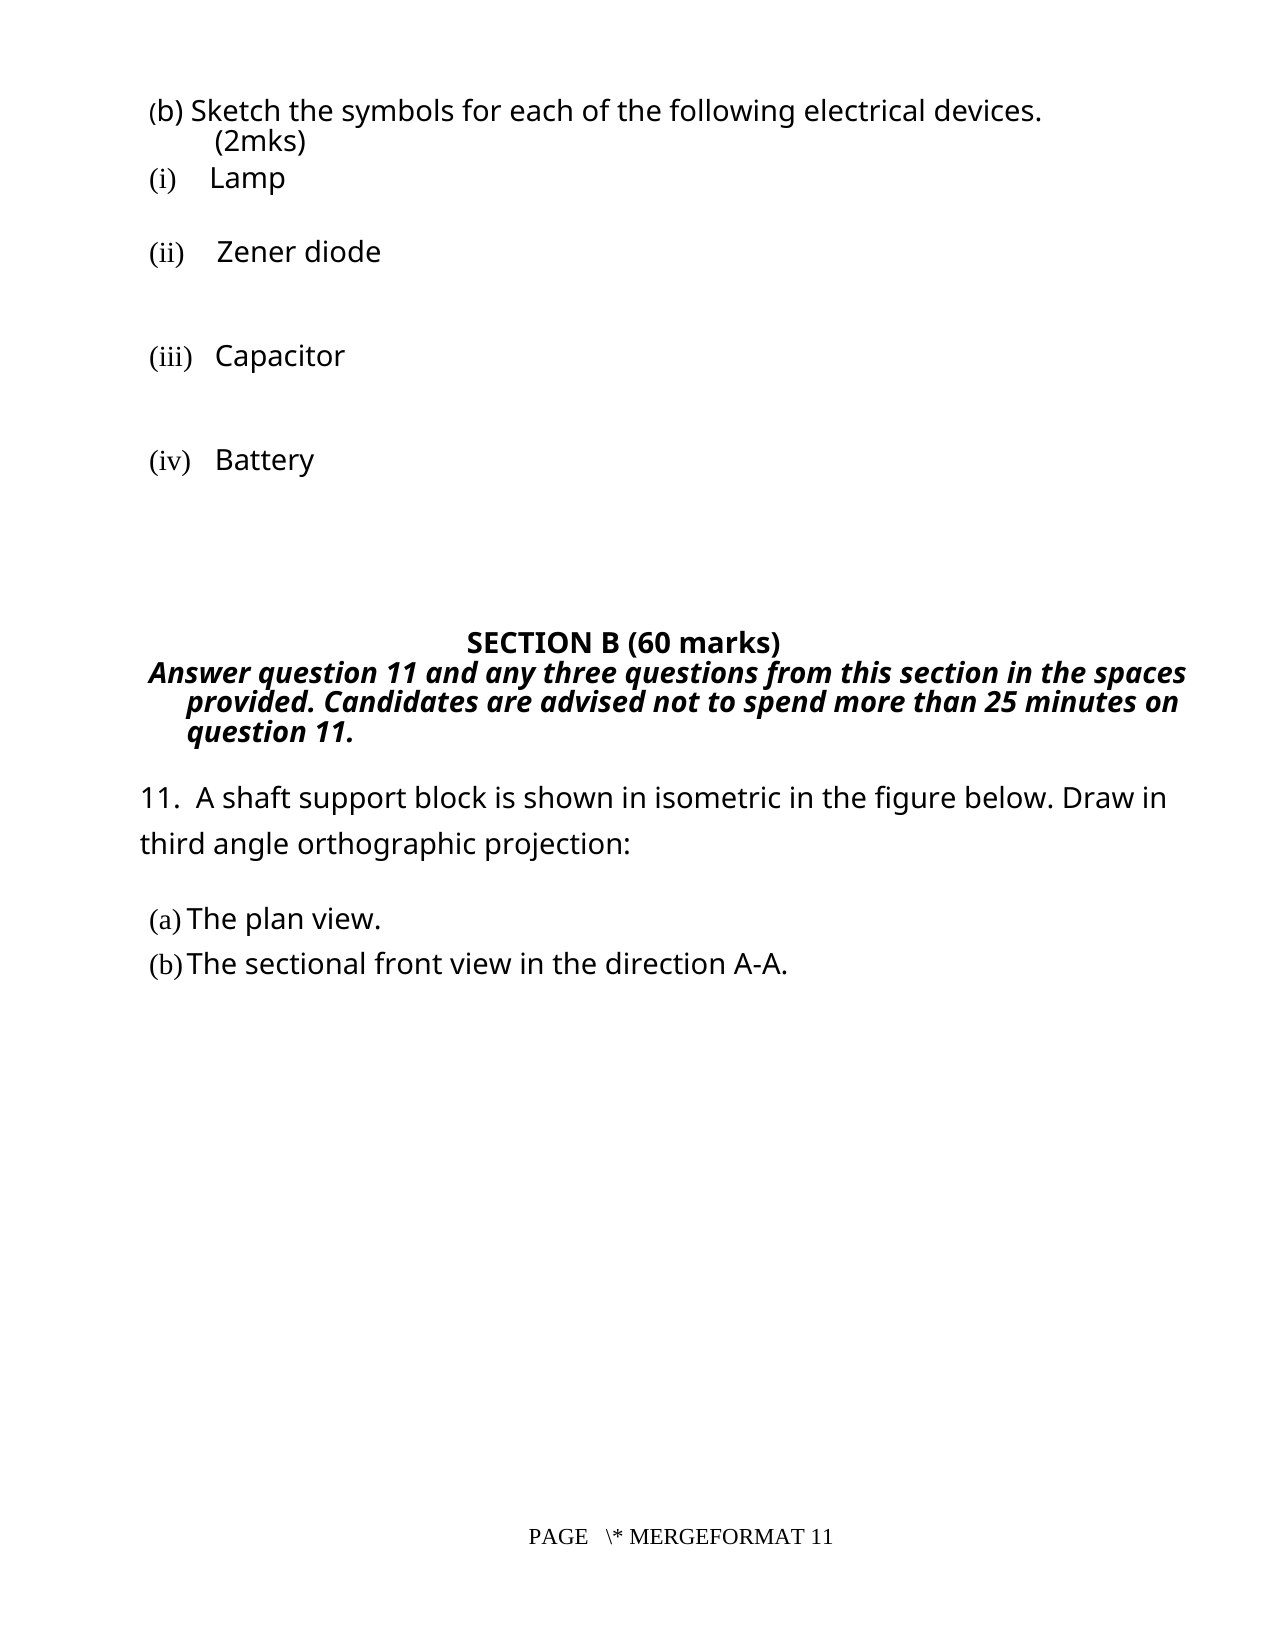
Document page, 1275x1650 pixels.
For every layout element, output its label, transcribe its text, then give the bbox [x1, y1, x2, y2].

list Answer question 11 and any three questions from this section in the spaces provided. Candidates are advised not to spend more than 25 minutes on question 11. [149, 659, 1217, 748]
text 11. A shaft support block is shown in isometric in the figure below. Draw in third angle orthographic projection: [139, 777, 1217, 863]
list Battery [149, 439, 1217, 479]
list Lamp [149, 157, 1217, 197]
list (b) Sketch the symbols for each of the following electrical devices. (2mks) [149, 98, 1217, 157]
list SECTION B (60 marks) [149, 630, 1217, 659]
list The sectional front view in the direction A-A. [149, 943, 1217, 983]
list The plan view. [149, 898, 1217, 938]
list Capacitor [149, 335, 1217, 375]
list Zener diode [149, 231, 1217, 271]
